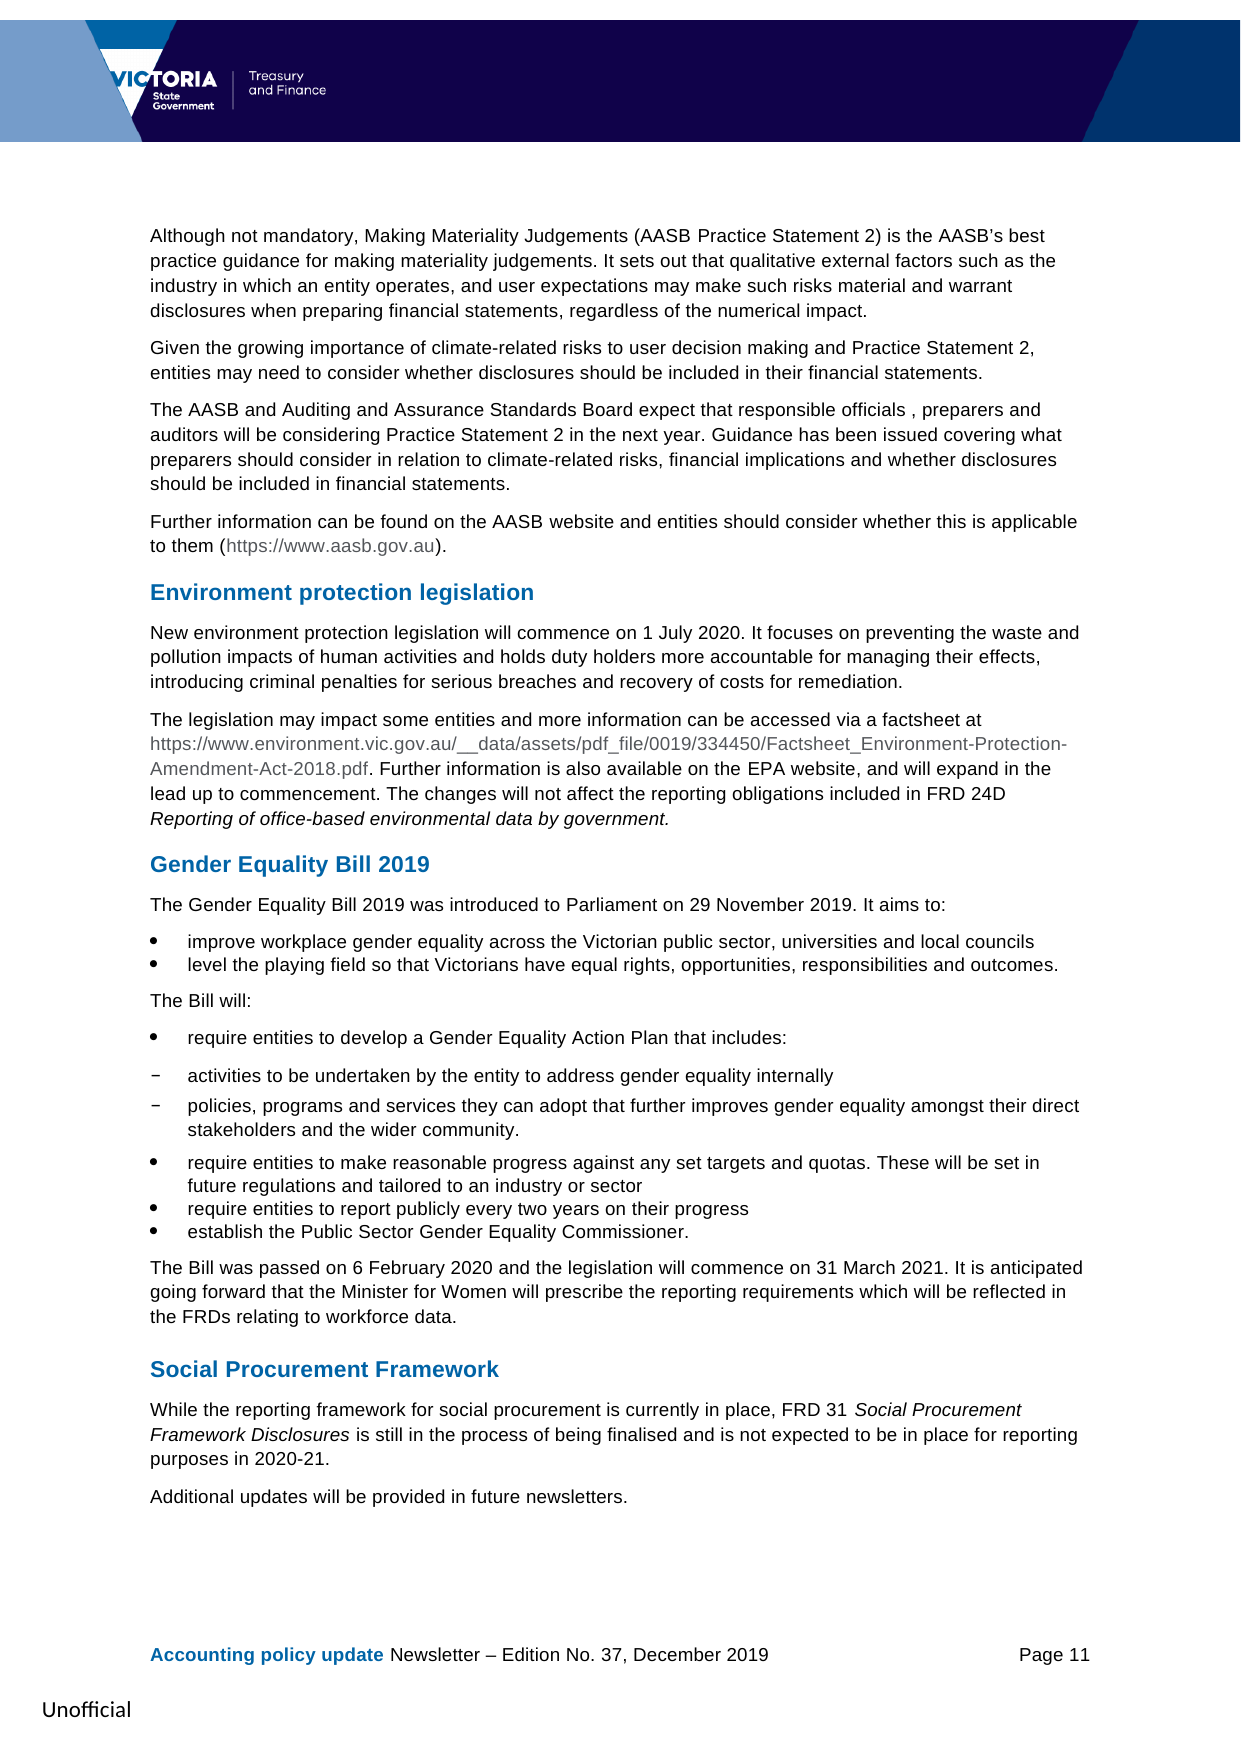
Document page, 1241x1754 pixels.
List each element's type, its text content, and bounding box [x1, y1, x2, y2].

text The AASB and Auditing and Assurance Standards Board expect that responsible officials , preparers and auditors will be considering Practice Statement 2 in the next year. Guidance has been issued covering what preparers should consider in relation to climate-related risks, financial implications and whether disclosures should be included in financial statements. [150, 399, 1090, 495]
text Additional updates will be provided in future newsletters. [150, 1486, 1090, 1507]
text The Gender Equality Bill 2019 was introduced to Parliament on 29 November 2019. It aims to: [150, 894, 1090, 915]
text require entities to make reasonable progress against any set targets and quotas. These will be set in future regulations and tailored to an industry or sector [150, 1152, 1090, 1197]
text Given the growing importance of climate-related risks to user decision making and Practice Statement 2, entities may need to consider whether disclosures should be included in their financial statements. [150, 337, 1090, 383]
text While the reporting framework for social procurement is currently in place, FRD 31 Social Procurement Framework Disclosures is still in the process of being finalised and is not expected to be in place for reporting purposes in 2020-21. [150, 1399, 1090, 1470]
text improve workplace gender equality across the Victorian public sector, universities and local councils [150, 931, 1090, 953]
text The legislation may impact some entities and more information can be accessed via a factsheet at https://www.environment.vic.gov.au/__data/assets/pdf_file/0019/334450/Factsheet_Environment-Protection-Amendment-Act-2018.pdf. Further information is also available on the EPA website, and will expand in the lead up to commencement. The changes will not affect the reporting obligations included in FRD 24D Reporting of office-based environmental data by government. [150, 708, 1090, 829]
text New environment protection legislation will commence on 1 July 2020. It focuses on preventing the waste and pollution impacts of human activities and holds duty holders more accountable for managing their effects, introducing criminal penalties for serious breaches and recovery of costs for remediation. [150, 621, 1090, 693]
text activities to be undertaken by the entity to address gender equality internally [150, 1061, 1090, 1089]
text Although not mandatory, Making Materiality Judgements (AASB Practice Statement 2) is the AASB’s best practice guidance for making materiality judgements. It sets out that qualitative external factors such as the industry in which an entity operates, and user expectations may make such risks material and warrant disclosures when preparing financial statements, regardless of the numerical impact. [150, 225, 1090, 321]
text require entities to report publicly every two years on their progress [150, 1198, 1090, 1220]
subtitle Environment protection legislation [150, 579, 1090, 605]
text establish the Public Sector Gender Equality Commissioner. [150, 1221, 1090, 1243]
text require entities to develop a Gender Equality Action Plan that includes: [150, 1027, 1090, 1049]
subtitle Gender Equality Bill 2019 [150, 851, 1090, 877]
text policies, programs and services they can adopt that further improves gender equality amongst their direct stakeholders and the wider community. [150, 1090, 1090, 1141]
text The Bill was passed on 6 February 2020 and the legislation will commence on 31 March 2021. It is anticipated going forward that the Minister for Women will prescribe the reporting requirements which will be reflected in the FRDs relating to workforce data. [150, 1257, 1090, 1328]
picture [0, 20, 1241, 142]
text Further information can be found on the AASB website and entities should consider whether this is applicable to them (https://www.aasb.gov.au). [150, 510, 1090, 557]
subtitle Social Procurement Framework [150, 1356, 1090, 1382]
text The Bill will: [150, 990, 1090, 1011]
text level the playing field so that Victorians have equal rights, opportunities, responsibilities and outcomes. [150, 954, 1090, 976]
